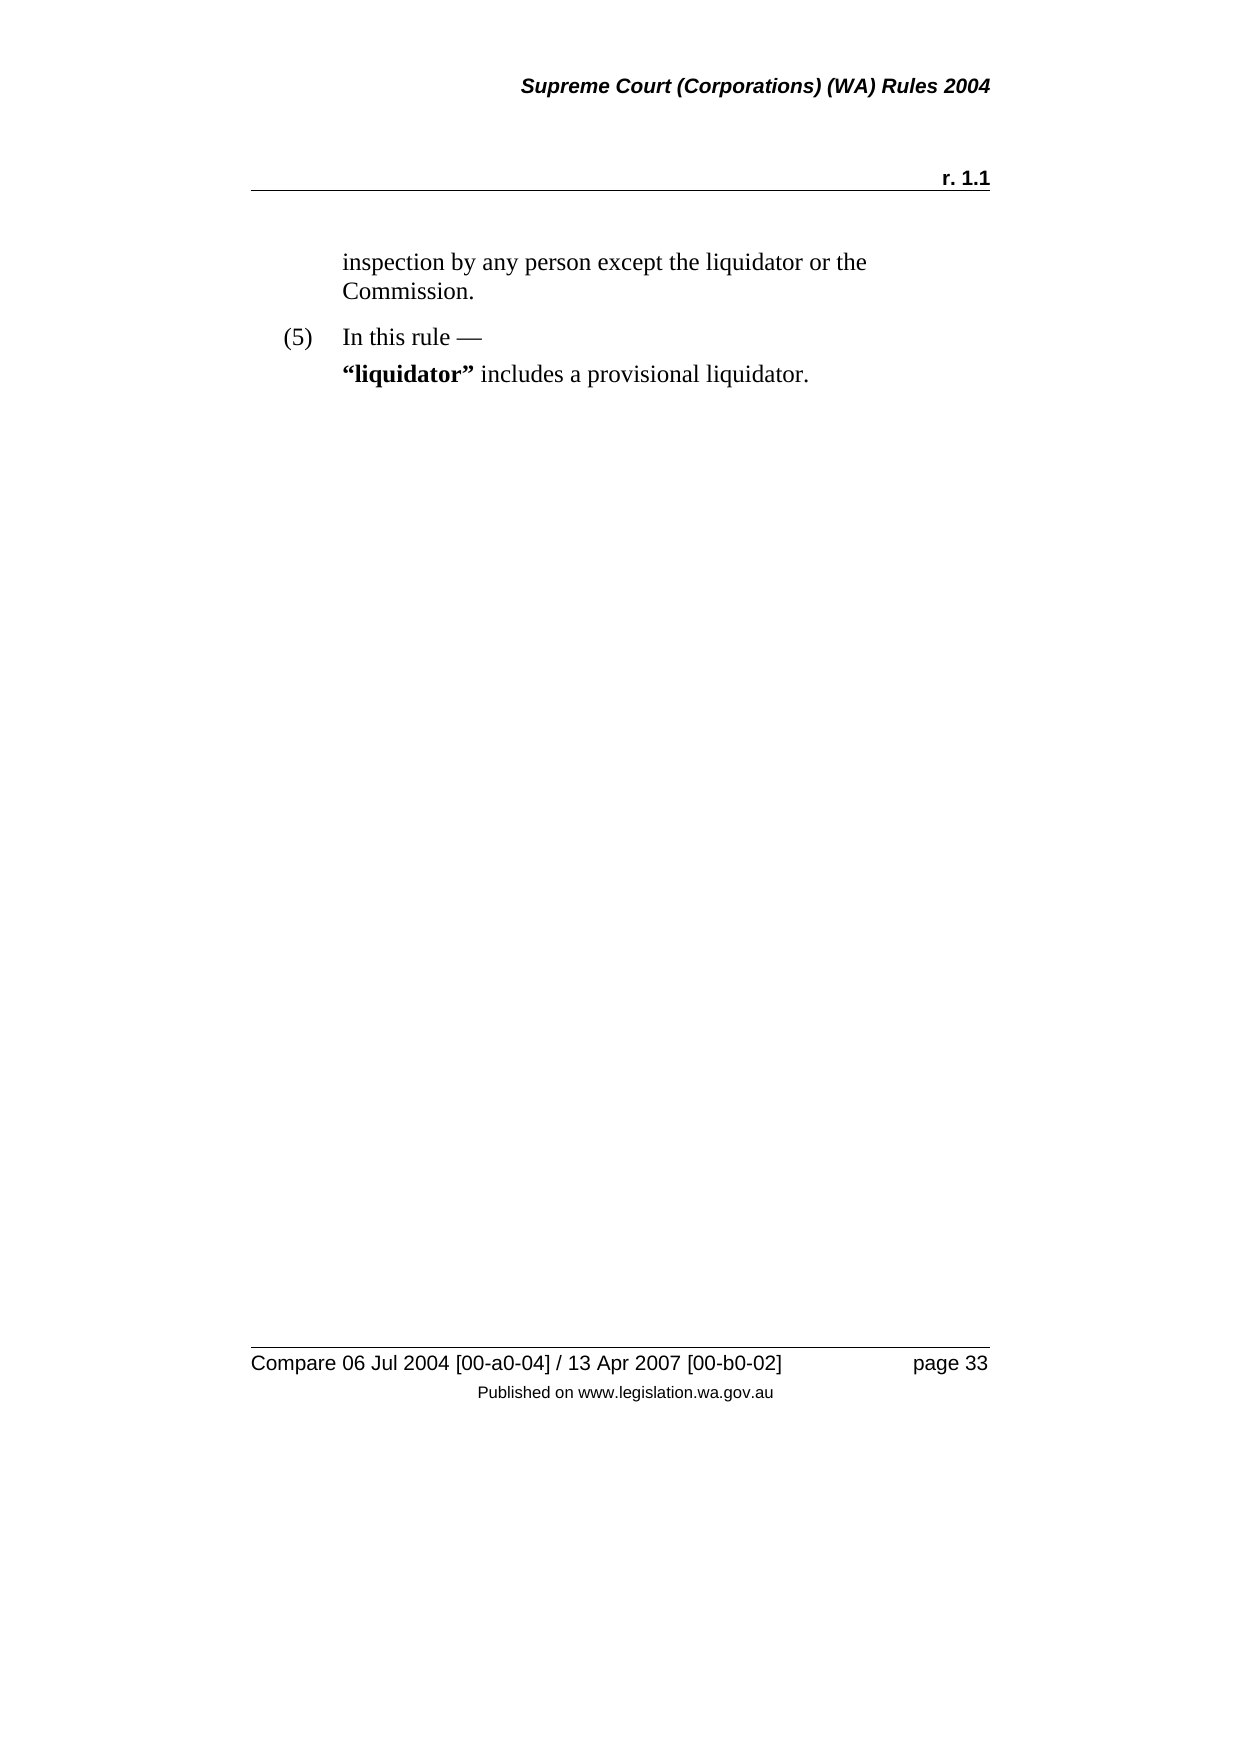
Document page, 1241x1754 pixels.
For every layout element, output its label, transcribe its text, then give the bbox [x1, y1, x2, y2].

text “liquidator” includes a provisional liquidator. [251, 359, 990, 387]
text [251, 247, 990, 305]
text (5) In this rule — [251, 322, 990, 350]
